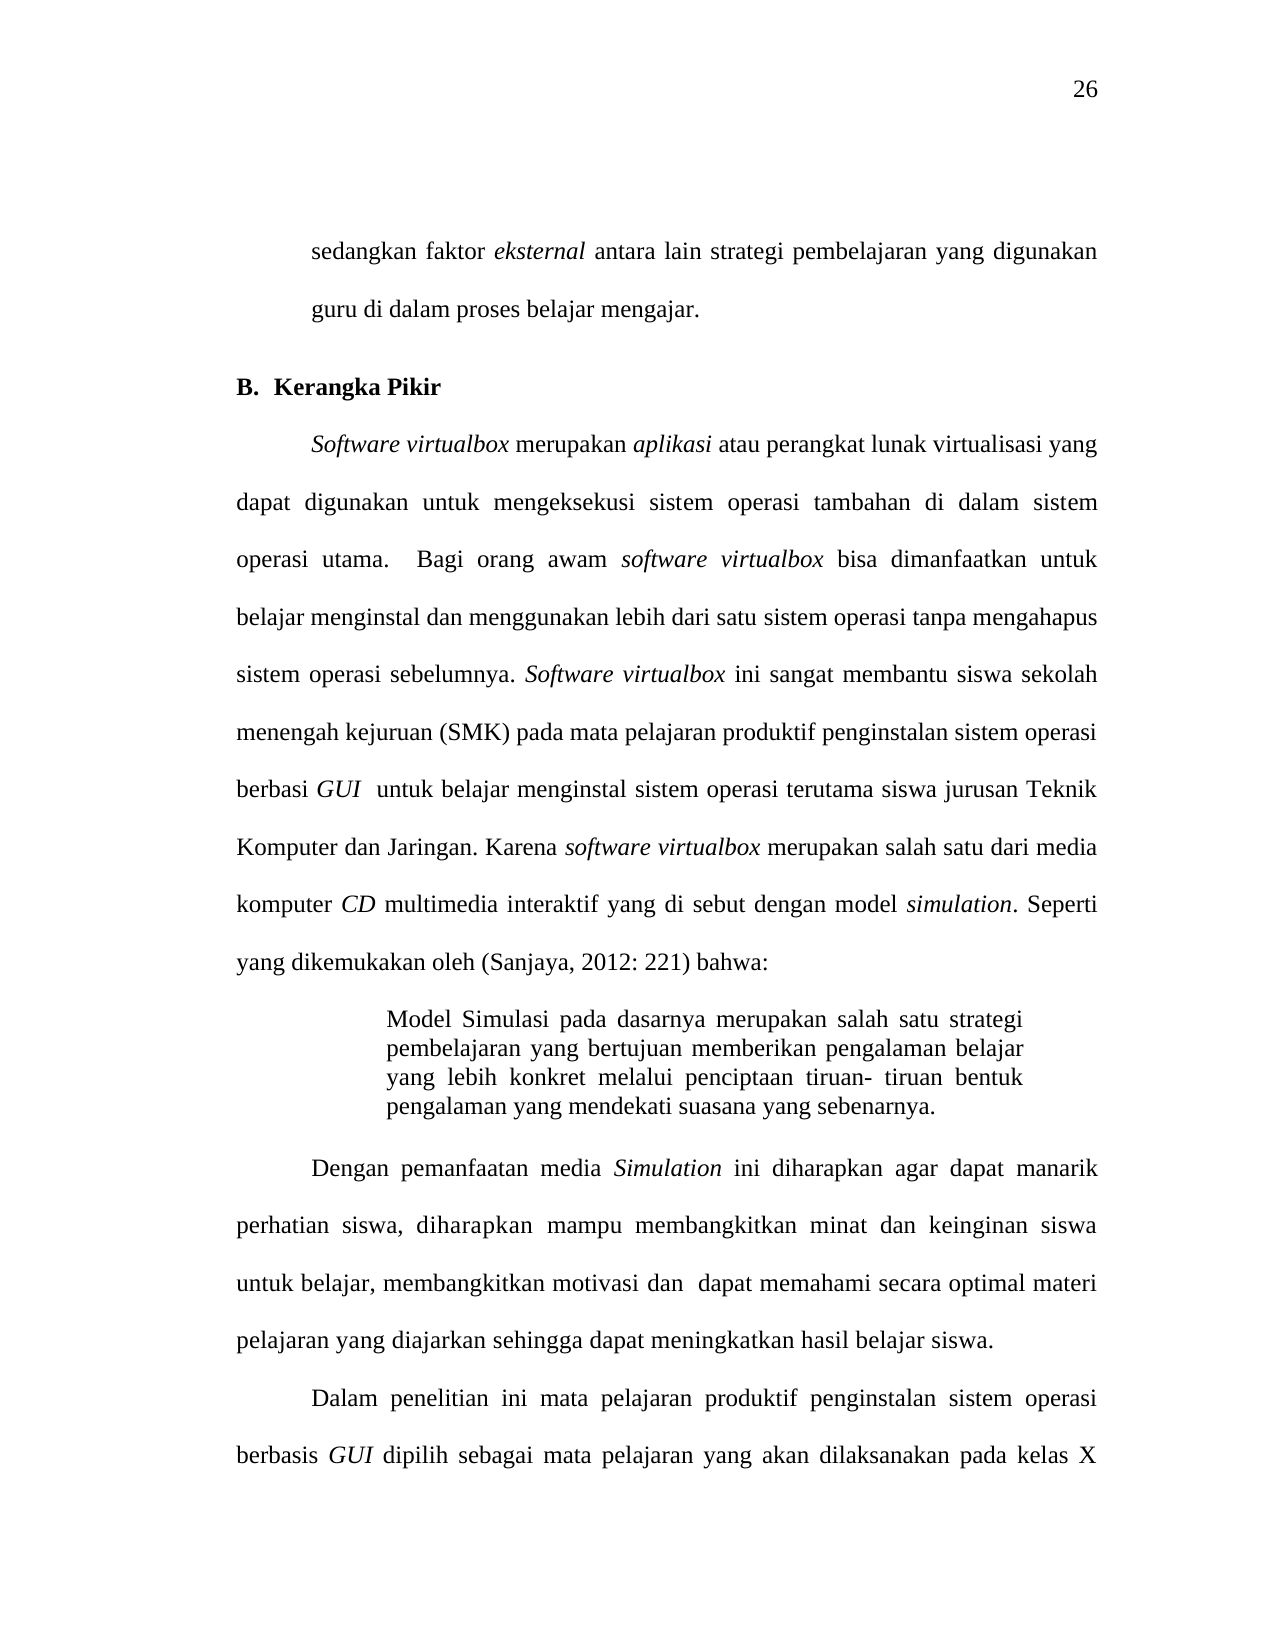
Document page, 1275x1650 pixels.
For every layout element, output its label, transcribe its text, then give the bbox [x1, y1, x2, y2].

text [311, 236, 1098, 322]
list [236, 1383, 1098, 1469]
list Dengan pemanfaatan media Simulation ini diharapkan agar dapat manarik perhatian siswa, diharapkan mampu membangkitkan minat dan keinginan siswa untuk belajar, membangkitkan motivasi dan dapat memahami secara optimal materi pelajaran yang diajarkan sehingga dapat meningkatkan hasil belajar siswa. [236, 1153, 1098, 1354]
list Kerangka Pikir [236, 372, 1098, 401]
list Model Simulasi pada dasarnya merupakan salah satu strategi pembelajaran yang bertujuan memberikan pengalaman belajar yang lebih konkret melalui penciptaan tiruan- tiruan bentuk pengalaman yang mendekati suasana yang sebenarnya. [386, 1004, 1024, 1119]
text Software virtualbox merupakan aplikasi atau perangkat lunak virtualisasi yang dapat digunakan untuk mengeksekusi sistem operasi tambahan di dalam sistem operasi utama. Bagi orang awam software virtualbox bisa dimanfaatkan untuk belajar menginstal dan menggunakan lebih dari satu sistem operasi tanpa mengahapus sistem operasi sebelumnya. Software virtualbox ini sangat membantu siswa sekolah menengah kejuruan (SMK) pada mata pelajaran produktif penginstalan sistem operasi berbasi GUI untuk belajar menginstal sistem operasi terutama siswa jurusan Teknik Komputer dan Jaringan. Karena software virtualbox merupakan salah satu dari media komputer CD multimedia interaktif yang di sebut dengan model simulation. Seperti yang dikemukakan oleh (Sanjaya, 2012: 221) bahwa: [236, 429, 1098, 976]
